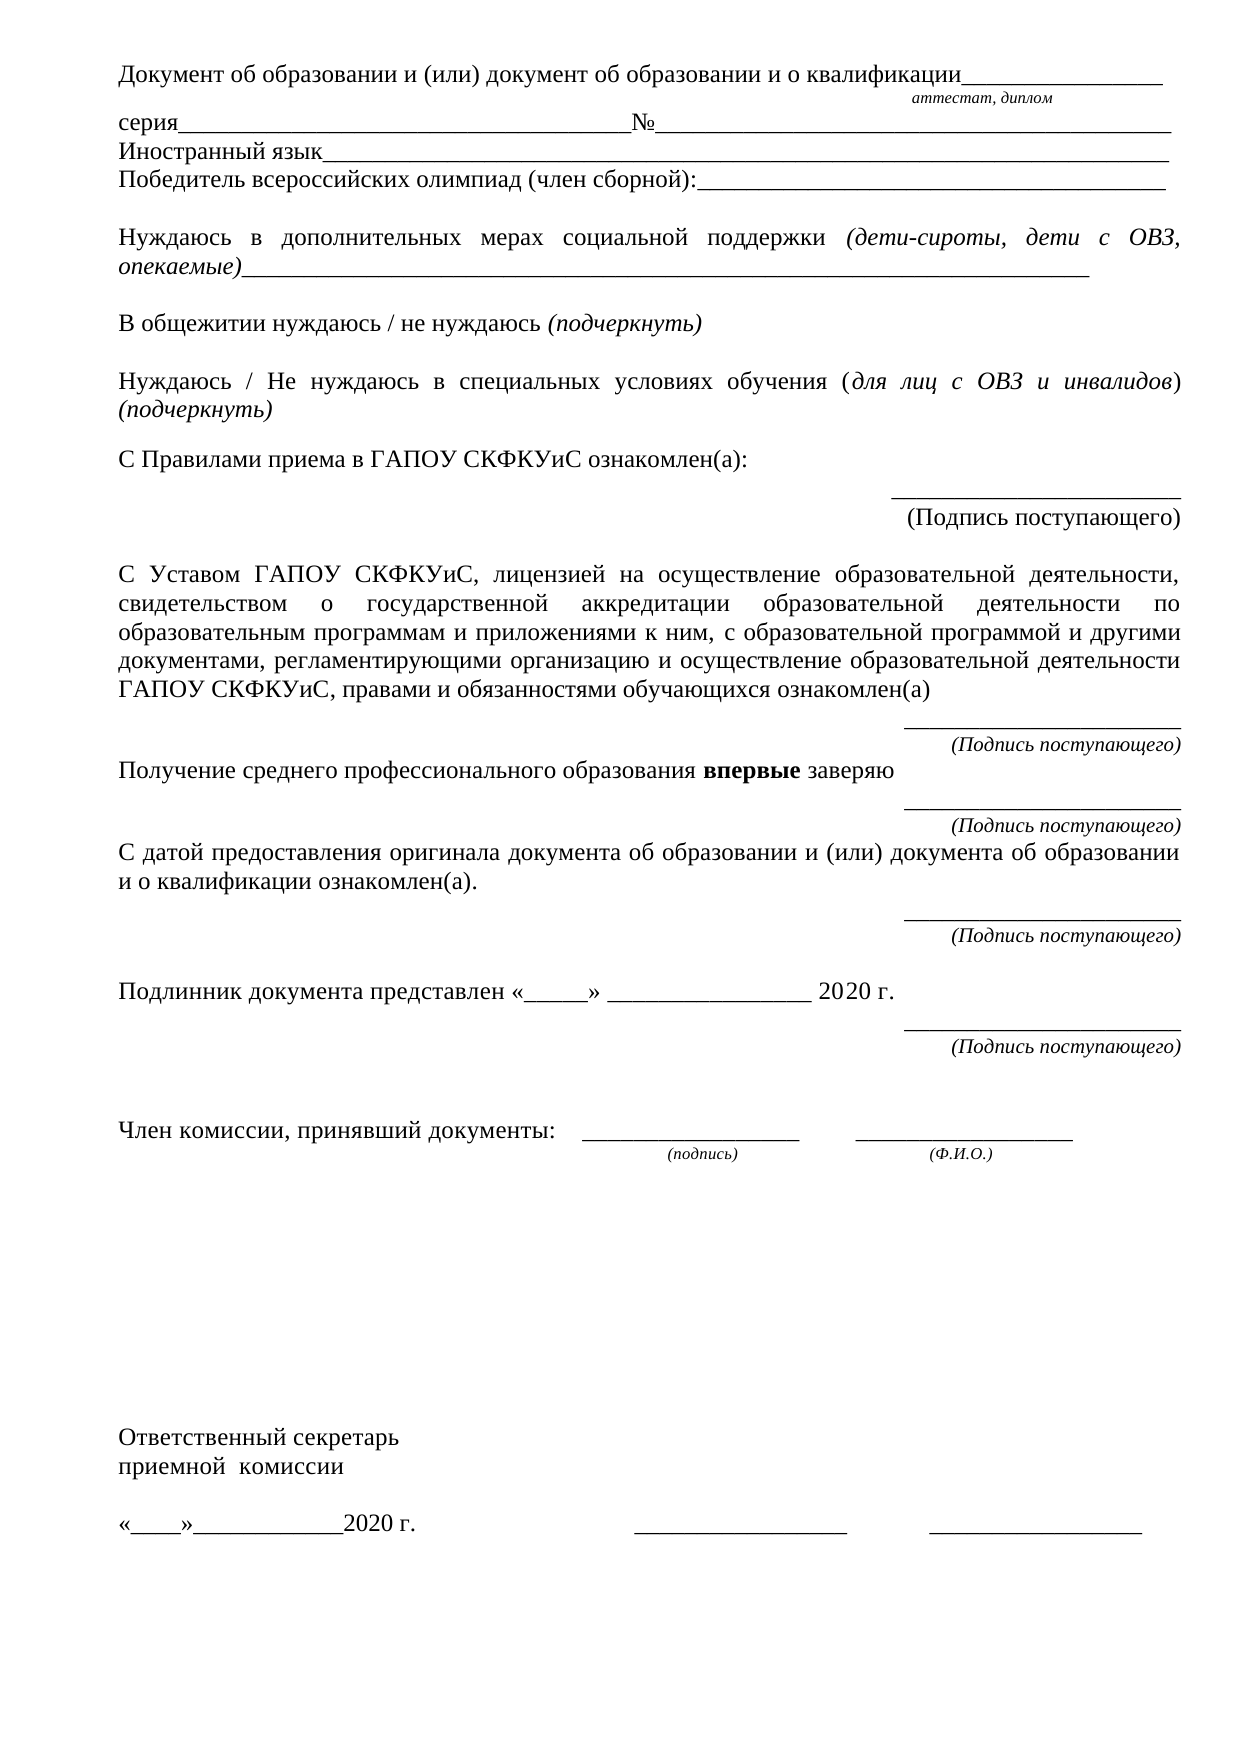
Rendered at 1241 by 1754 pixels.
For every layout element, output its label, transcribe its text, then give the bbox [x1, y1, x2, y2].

text Подлинник документа представлен «_____» ________________ 2020 г. [118, 976, 1181, 1005]
text Нуждаюсь в дополнительных мерах социальной поддержки (дети-сироты, дети с ОВЗ, опекаемые) [118, 222, 1181, 279]
text Иностранный язык ____ [118, 136, 1181, 164]
text приемной комиссии [118, 1451, 1181, 1479]
text С датой предоставления оригинала документа об образовании и (или) документа об образовании и о квалификации ознакомлен(а). [118, 837, 1181, 895]
text (Подпись поступающего) [118, 732, 1181, 756]
text ______________________ [118, 784, 1181, 813]
text _______________________ [118, 473, 1181, 502]
text серия____________________________________№_________________________________________ [118, 107, 1181, 136]
text (Подпись поступающего) [118, 502, 1181, 530]
text С Уставом ГАПОУ СКФКУиС, лицензией на осуществление образовательной деятельности, свидетельством о государственной аккредитации образовательной деятельности по образовательным программам и приложениями к ним, с образовательной программой и другими документами, регламентирующими организацию и осуществление образовательной деятельности ГАПОУ СКФКУиС, правами и обязанностями обучающихся ознакомлен(а) [118, 559, 1181, 703]
text ______________________ [118, 1005, 1181, 1034]
text В общежитии нуждаюсь / не нуждаюсь (подчеркнуть) [118, 308, 1181, 337]
text Победитель всероссийских олимпиад (член сборной): _____ [118, 164, 1181, 193]
text С Правилами приема в ГАПОУ СКФКУиС ознакомлен(а): [118, 444, 1181, 473]
text (Подпись поступающего) [118, 813, 1181, 837]
text (Подпись поступающего) [118, 1034, 1181, 1058]
text Член комиссии, принявший документы: _________________ _________________ [118, 1115, 1181, 1144]
text (Подпись поступающего) [118, 923, 1181, 947]
text Нуждаюсь / Не нуждаюсь в специальных условиях обучения (для лиц с ОВЗ и инвалидов) (подчеркнуть) [118, 366, 1181, 423]
text Получение среднего профессионального образования впервые заверяю [118, 756, 1181, 784]
text аттестат, диплом [118, 88, 1181, 107]
text ______________________ [118, 703, 1181, 732]
text ______________________ [118, 895, 1181, 923]
text Документ об образовании и (или) документ об образовании и о квалификации________________ [118, 59, 1181, 88]
text Ответственный секретарь [118, 1422, 1181, 1451]
text (подпись) (Ф.И.О.) [118, 1144, 1181, 1163]
text «____»____________2020 г. _________________ _________________ [118, 1508, 1181, 1537]
